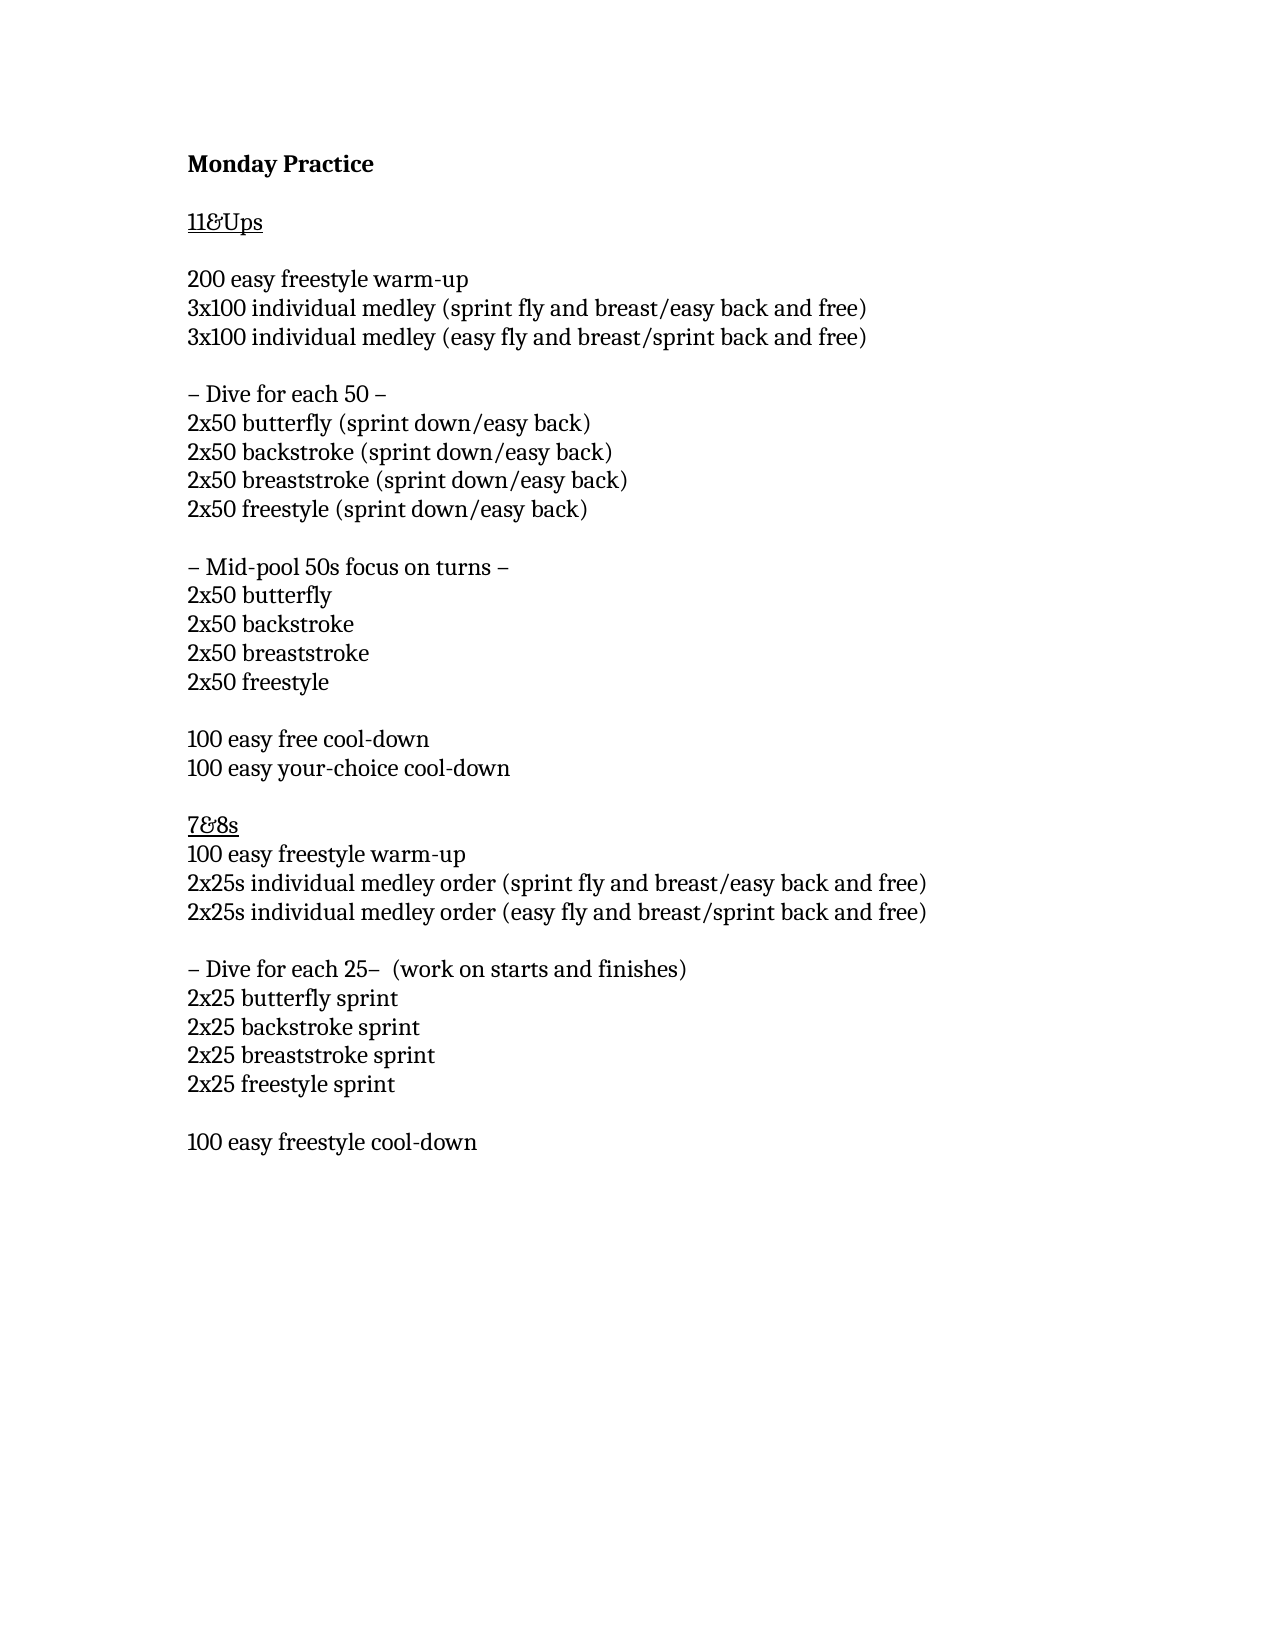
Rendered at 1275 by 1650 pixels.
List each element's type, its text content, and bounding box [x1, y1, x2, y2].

text 2x25 freestyle sprint [187, 1070, 1087, 1099]
text 2x50 butterfly (sprint down/easy back) [187, 409, 1087, 437]
text 200 easy freestyle warm-up [187, 265, 1087, 294]
text 100 easy freestyle warm-up [187, 840, 1087, 869]
text 2x50 breaststroke [187, 639, 1087, 667]
text 2x50 freestyle [187, 667, 1087, 696]
text 7&8s [187, 811, 1087, 840]
text 3x100 individual medley (easy fly and breast/sprint back and free) [187, 322, 1087, 351]
text Monday Practice [187, 150, 1087, 179]
text 2x25 backstroke sprint [187, 1012, 1087, 1041]
text 2x25 breaststroke sprint [187, 1041, 1087, 1070]
text – Dive for each 50 – [187, 380, 1087, 409]
text 2x25s individual medley order (sprint fly and breast/easy back and free) [187, 869, 1087, 897]
text – Dive for each 25– (work on starts and finishes) [187, 955, 1087, 984]
text 100 easy your-choice cool-down [187, 754, 1087, 782]
text 2x50 breaststroke (sprint down/easy back) [187, 466, 1087, 495]
text 100 easy freestyle cool-down [187, 1127, 1087, 1156]
text 2x50 backstroke [187, 610, 1087, 639]
text 11&Ups [187, 207, 1087, 236]
text – Mid-pool 50s focus on turns – [187, 552, 1087, 581]
text 2x50 butterfly [187, 581, 1087, 610]
text 2x25 butterfly sprint [187, 984, 1087, 1012]
text 2x25s individual medley order (easy fly and breast/sprint back and free) [187, 897, 1087, 926]
text 2x50 backstroke (sprint down/easy back) [187, 437, 1087, 466]
text 3x100 individual medley (sprint fly and breast/easy back and free) [187, 294, 1087, 322]
text 2x50 freestyle (sprint down/easy back) [187, 495, 1087, 524]
text 100 easy free cool-down [187, 725, 1087, 754]
